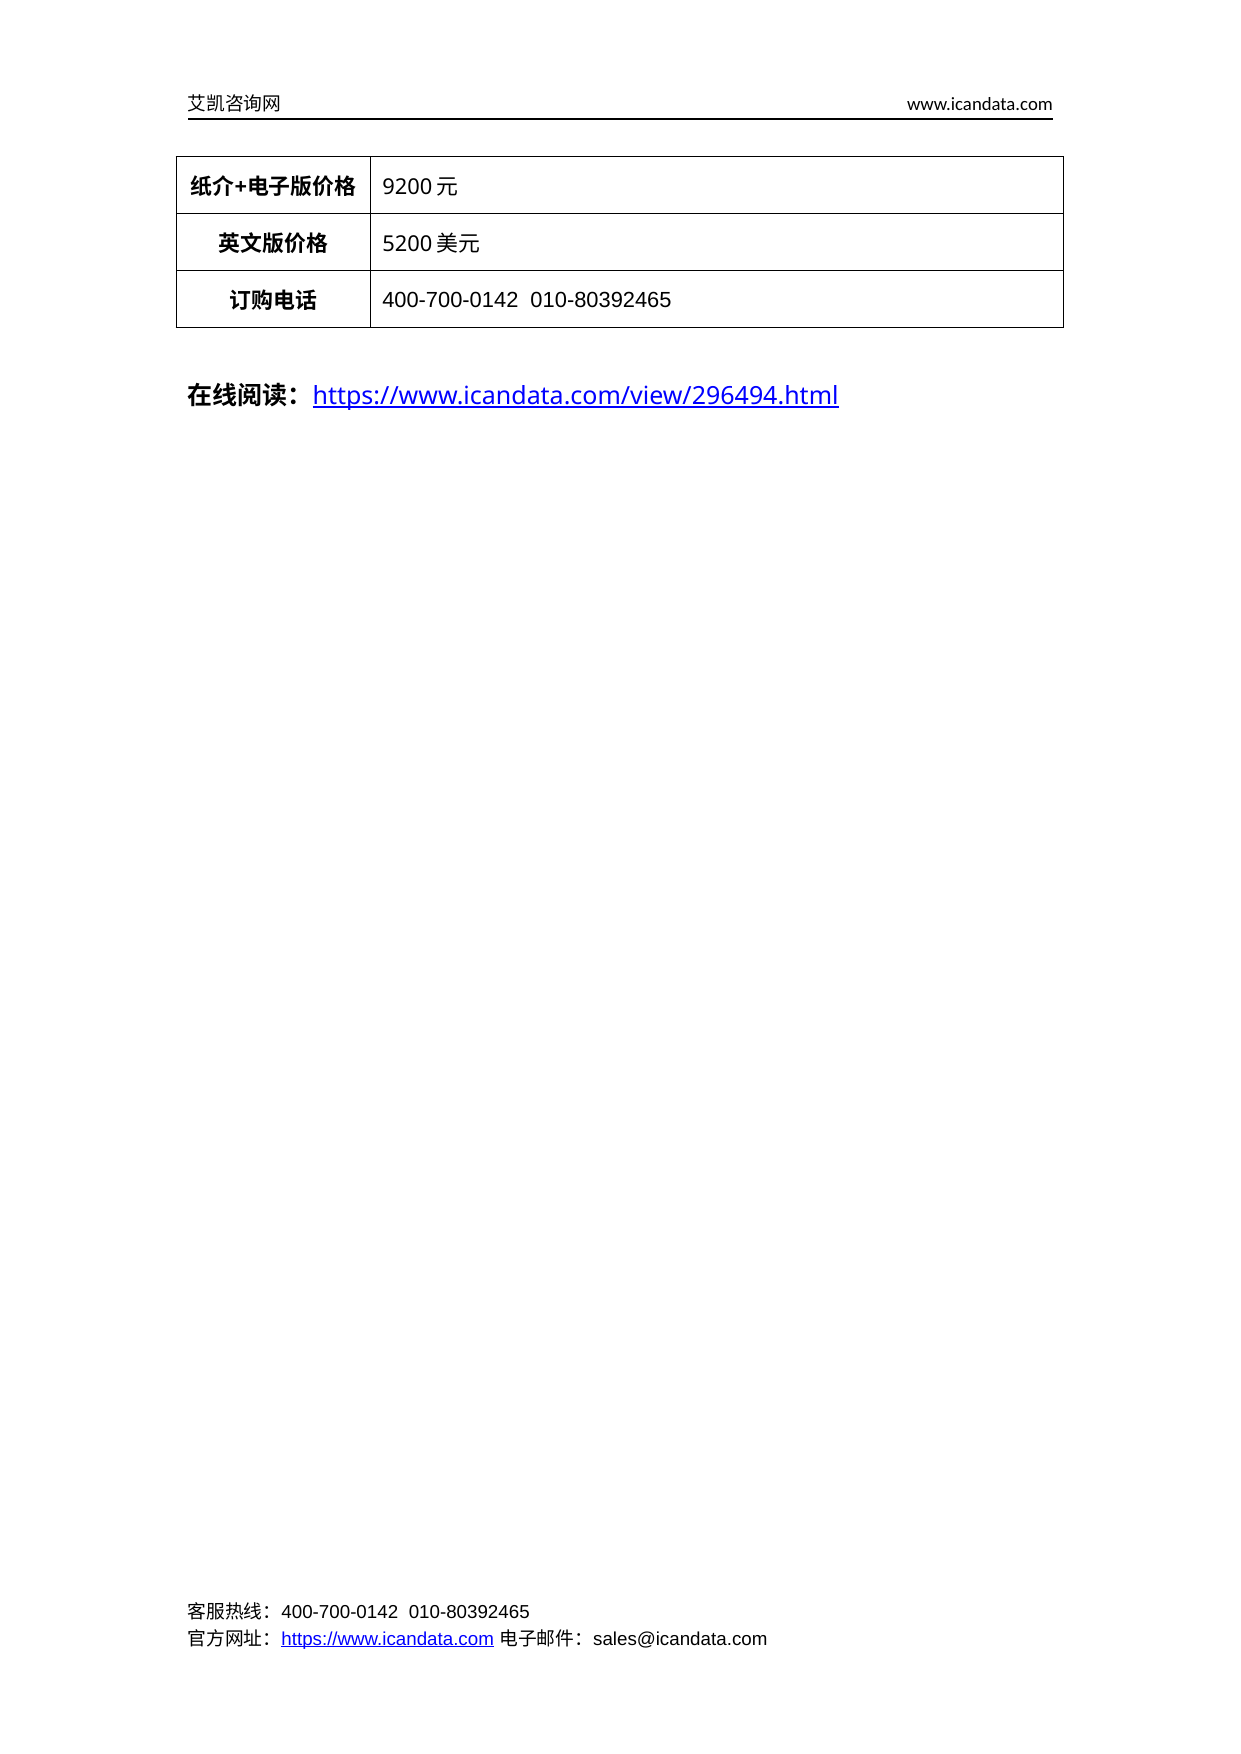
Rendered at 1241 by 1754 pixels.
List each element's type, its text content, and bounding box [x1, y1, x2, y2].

table_cell 9200元 [371, 157, 1063, 213]
table_cell 订购电话 [177, 271, 370, 327]
table_cell 400-700-0142 010-80392465 [371, 271, 1063, 327]
text 在线阅读：https://www.icandata.com/view/296494.html [187, 361, 1053, 426]
table_cell 5200美元 [371, 214, 1063, 270]
table_cell 英文版价格 [177, 214, 370, 270]
table_cell 纸介+电子版价格 [177, 157, 370, 213]
